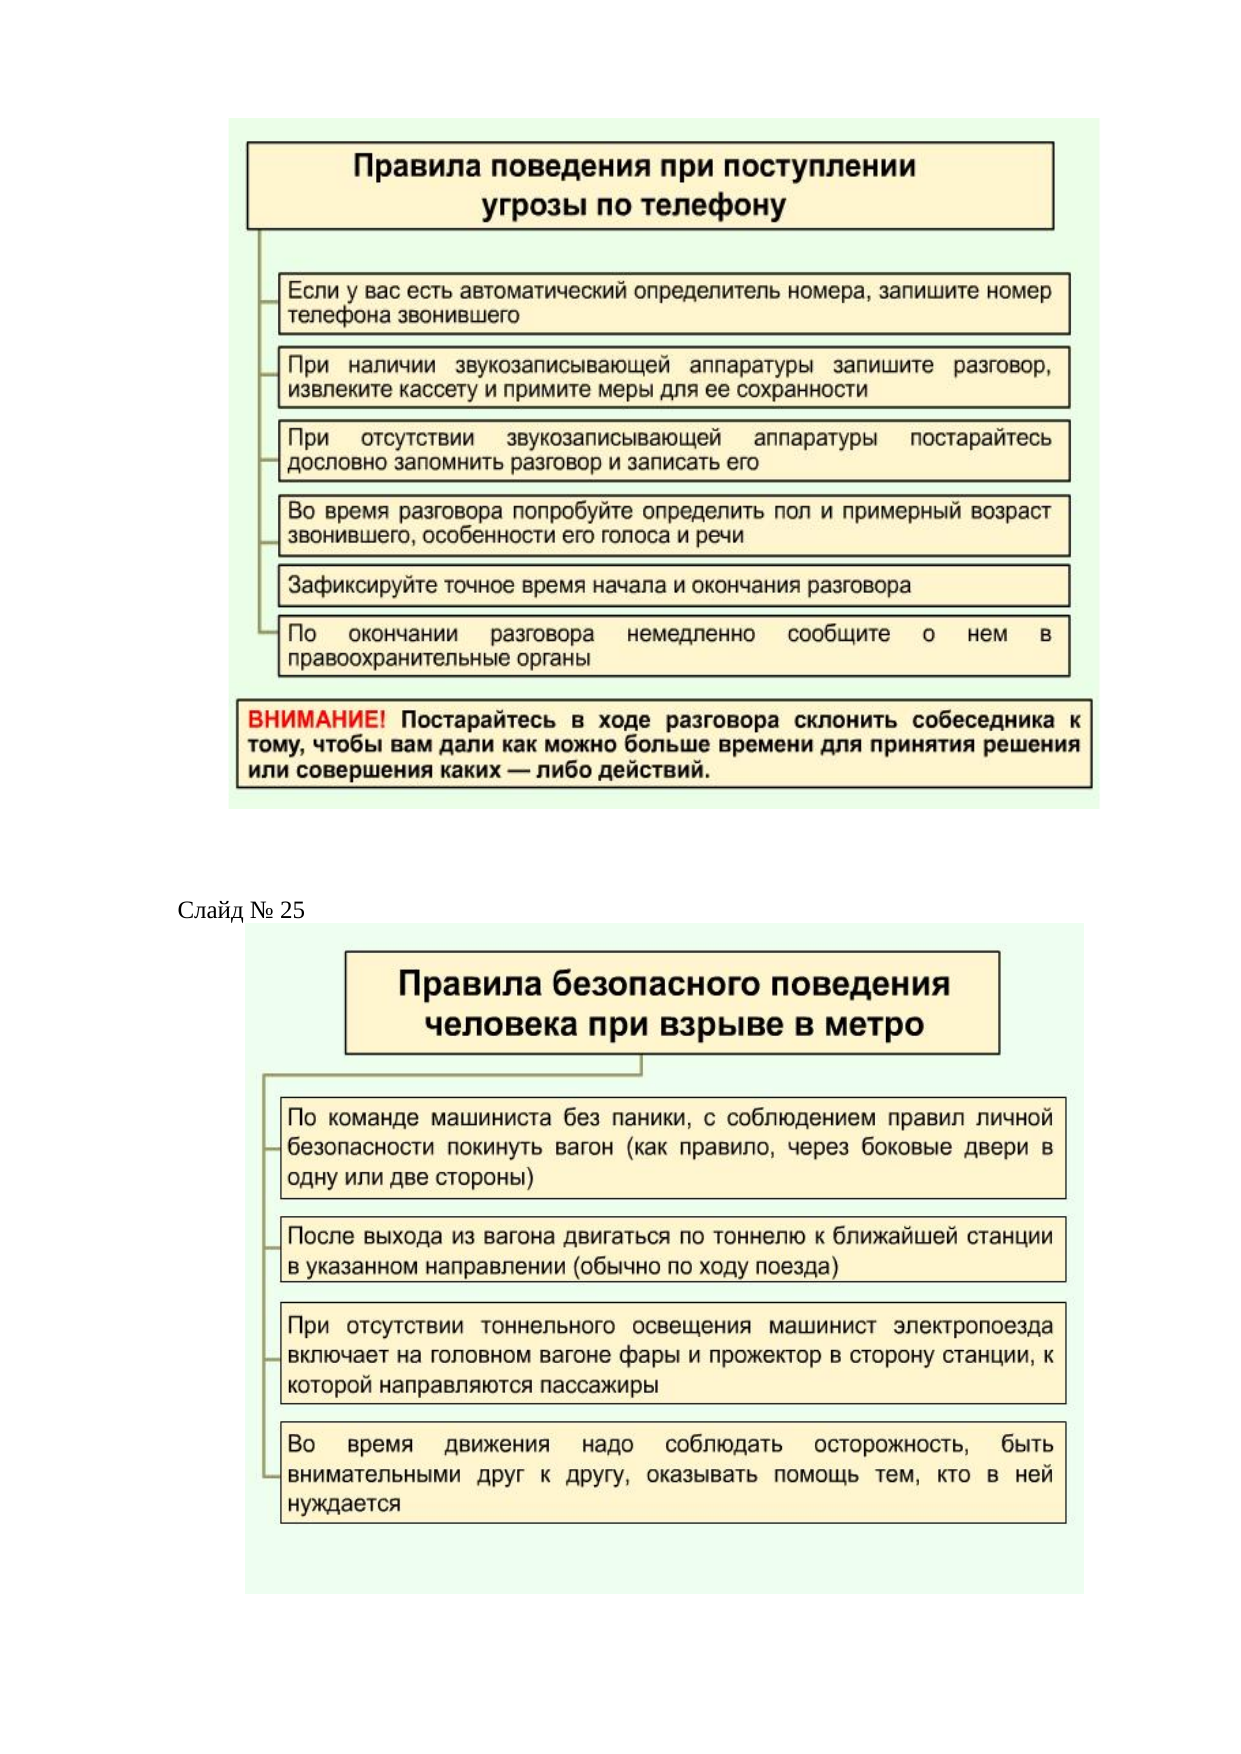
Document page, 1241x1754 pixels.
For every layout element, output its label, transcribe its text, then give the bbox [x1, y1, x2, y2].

text Слайд № 25 [177, 895, 1152, 924]
picture [245, 923, 1084, 1594]
picture [228, 118, 1101, 809]
